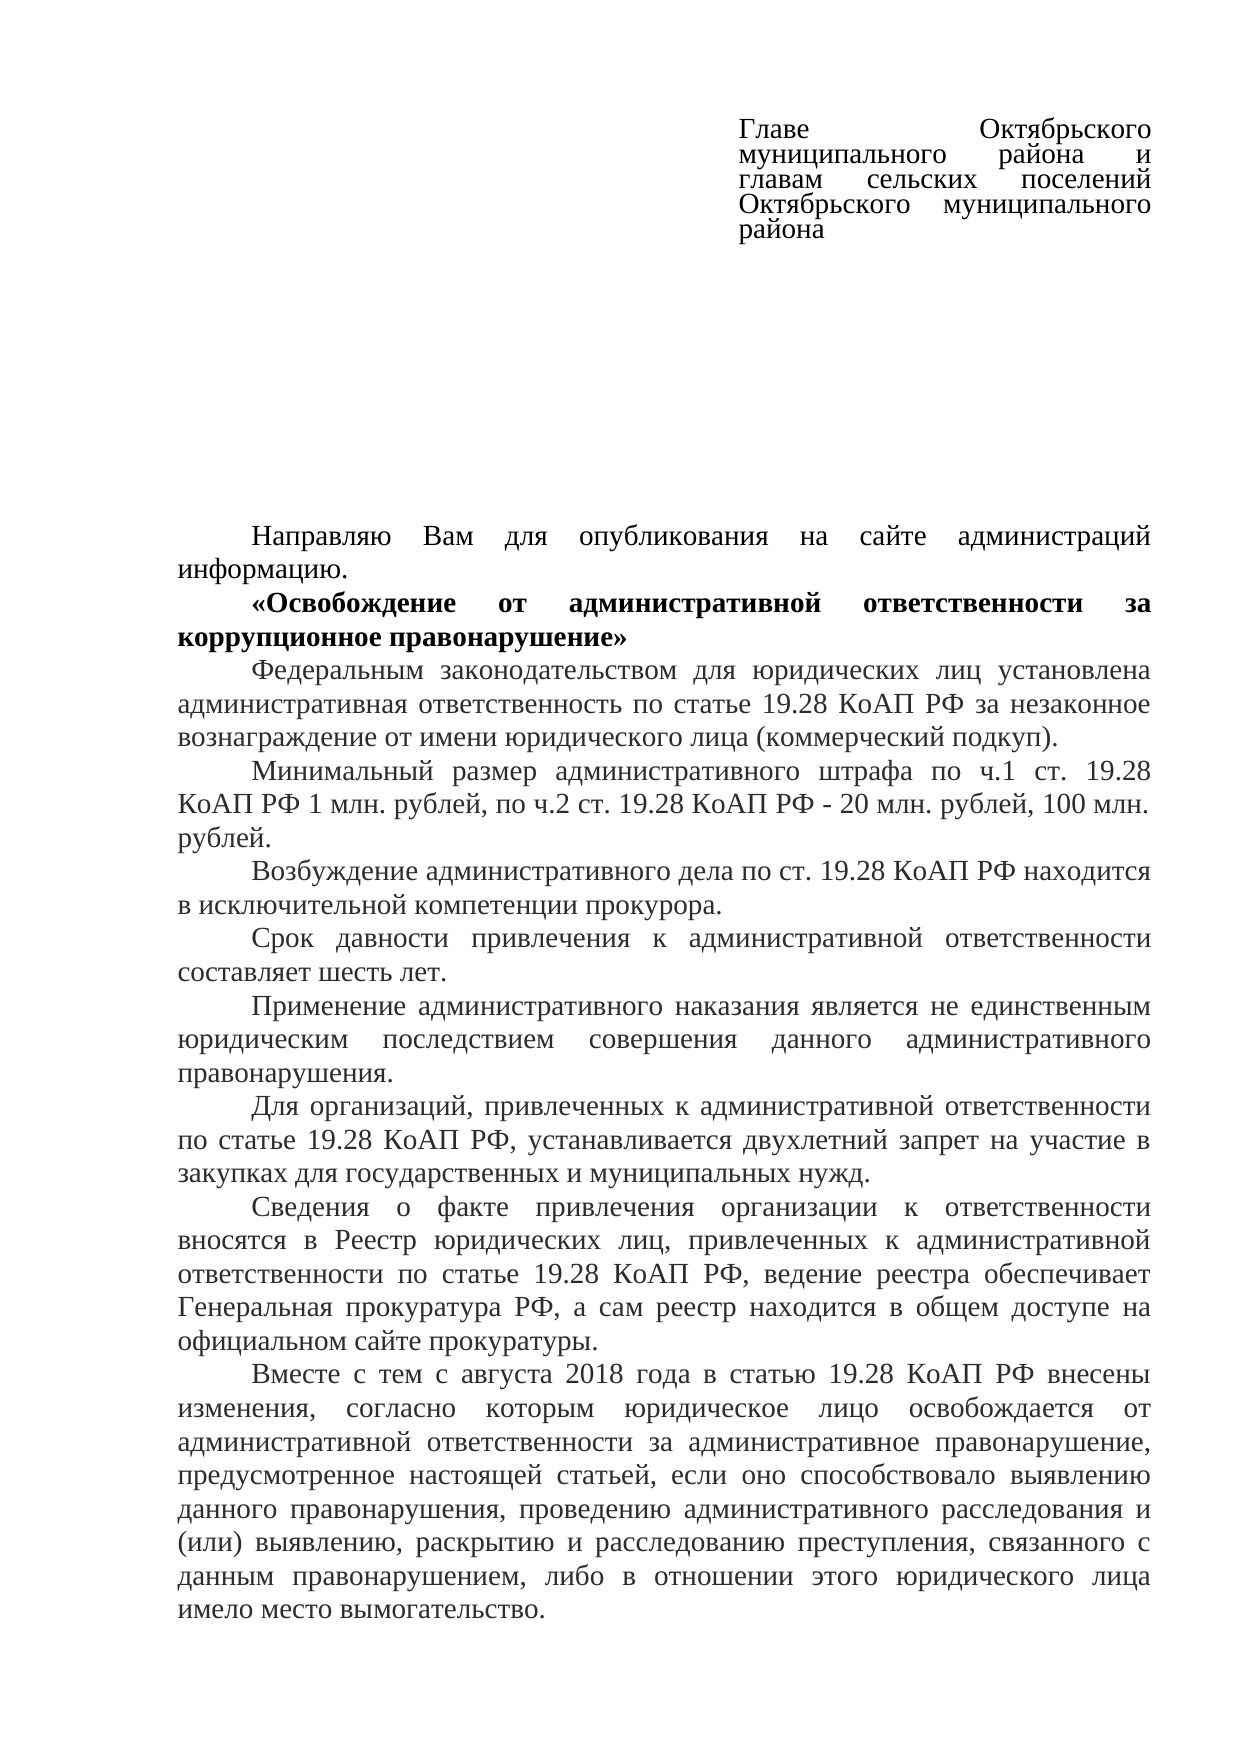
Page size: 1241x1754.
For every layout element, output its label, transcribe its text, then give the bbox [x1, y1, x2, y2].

text Возбуждение административного дела по ст. 19.28 КоАП РФ находится в исключительной компетенции прокурора. [177, 853, 1152, 921]
text Федеральным законодательством для юридических лиц установлена административная ответственность по статье 19.28 КоАП РФ за незаконное вознаграждение от имени юридического лица (коммерческий подкуп). [177, 652, 1152, 753]
text Срок давности привлечения к административной ответственности составляет шесть лет. [177, 921, 1152, 988]
text «Освобождение от административной ответственности за коррупционное правонарушение» [177, 585, 1152, 652]
text Применение административного наказания является не единственным юридическим последствием совершения данного административного правонарушения. [177, 988, 1152, 1088]
text Вместе с тем с августа 2018 года в статью 19.28 КоАП РФ внесены изменения, согласно которым юридическое лицо освобождается от административной ответственности за административное правонарушение, предусмотренное настоящей статьей, если оно способствовало выявлению данного правонарушения, проведению административного расследования и (или) выявлению, раскрытию и расследованию преступления, связанного с данным правонарушением, либо в отношении этого юридического лица имело место вымогательство. [177, 1357, 1152, 1625]
text Направляю Вам для опубликования на сайте администраций информацию. [177, 518, 1152, 585]
text Сведения о факте привлечения организации к ответственности вносятся в Реестр юридических лиц, привлеченных к административной ответственности по статье 19.28 КоАП РФ, ведение реестра обеспечивает Генеральная прокуратура РФ, а сам реестр находится в общем доступе на официальном сайте прокуратуры. [177, 1189, 1152, 1357]
text Минимальный размер административного штрафа по ч.1 ст. 19.28 КоАП РФ 1 млн. рублей, по ч.2 ст. 19.28 КоАП РФ - 20 млн. рублей, 100 млн. рублей. [177, 753, 1152, 853]
text Главе Октябрьского муниципального района и главам сельских поселений Октябрьского муниципального района [738, 118, 1152, 243]
text Для организаций, привлеченных к административной ответственности по статье 19.28 КоАП РФ, устанавливается двухлетний запрет на участие в закупках для государственных и муниципальных нужд. [177, 1088, 1152, 1189]
